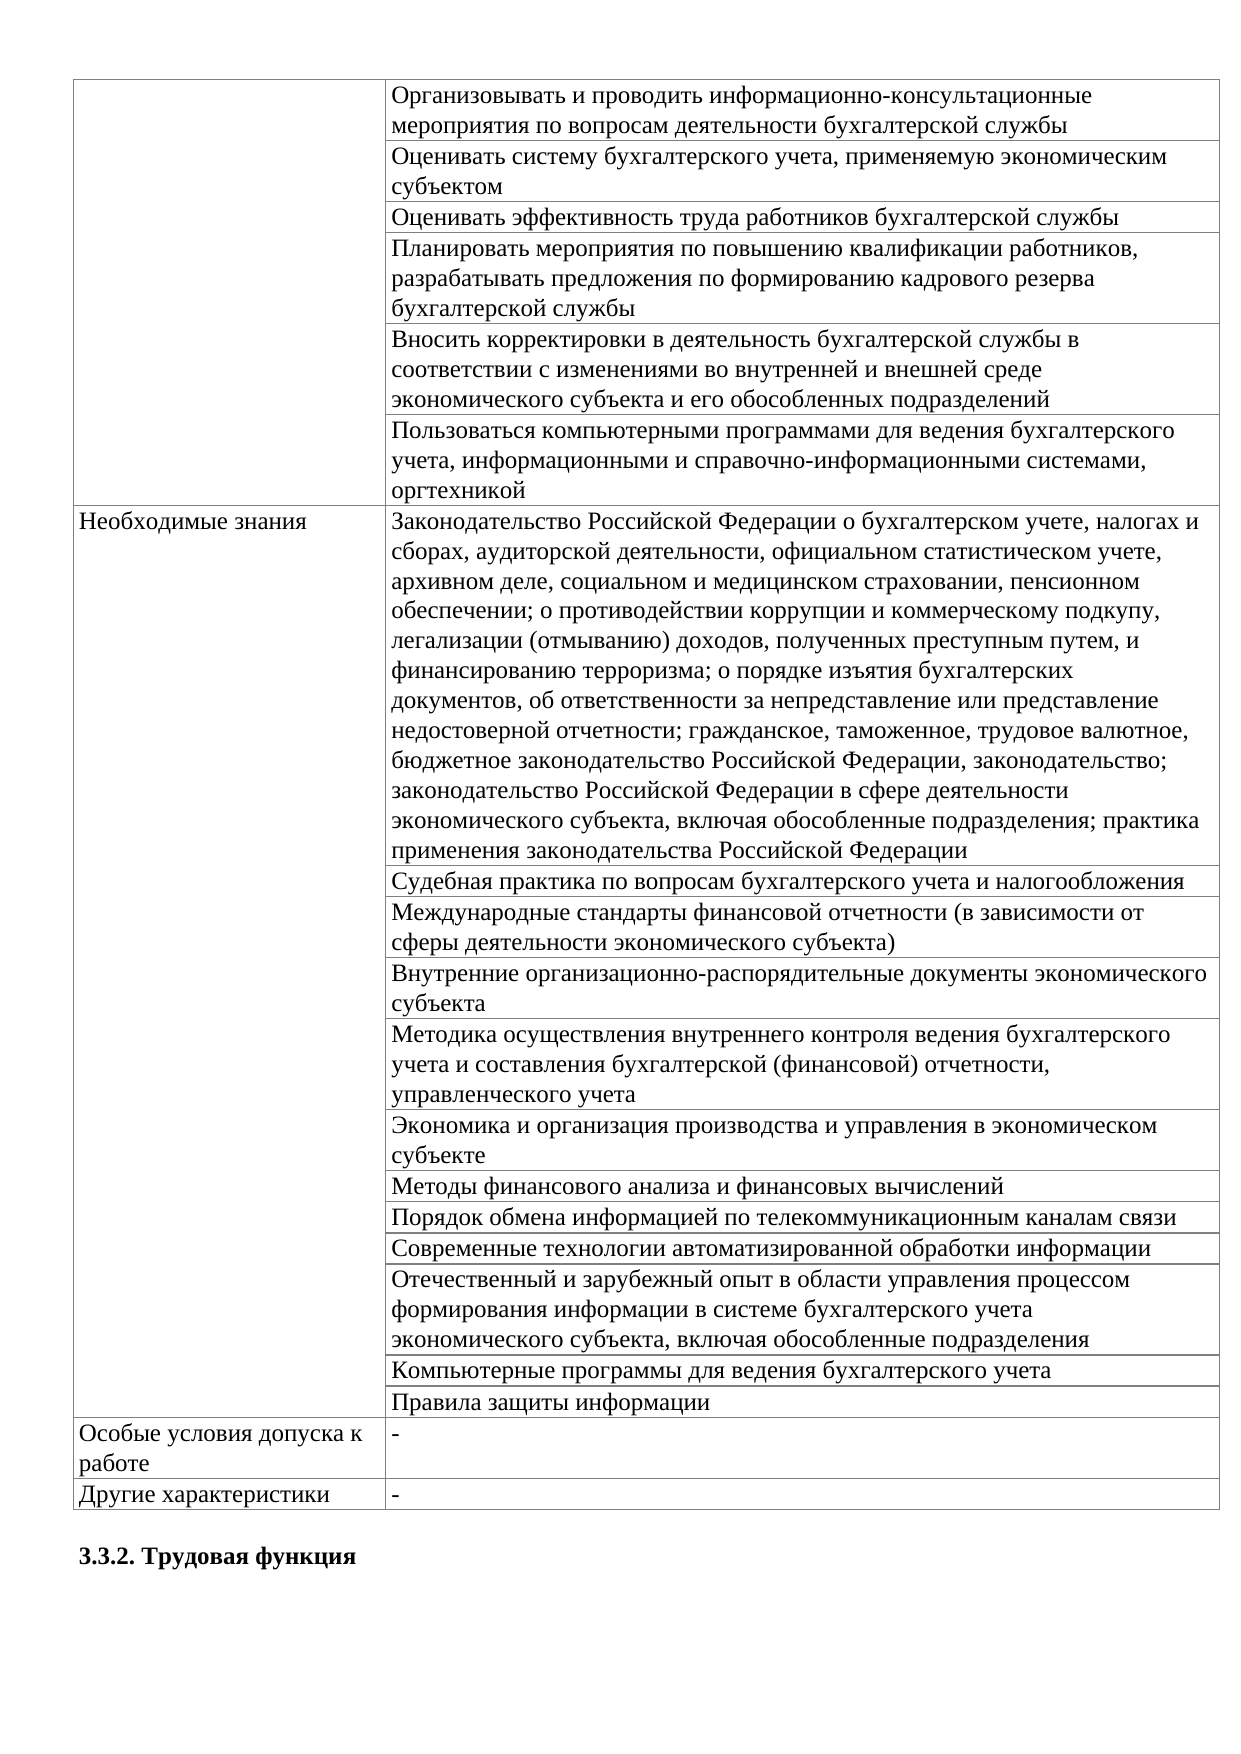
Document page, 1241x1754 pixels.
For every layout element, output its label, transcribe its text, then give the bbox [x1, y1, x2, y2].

table_cell Экономика и организация производства и управления в экономическом субъекте [386, 1110, 1219, 1170]
title 3.3.2. Трудовая функция [79, 1541, 1180, 1570]
table_cell Порядок обмена информацией по телекоммуникационным каналам связи [386, 1202, 1219, 1232]
table_cell Оценивать систему бухгалтерского учета, применяемую экономическим субъектом [386, 141, 1219, 201]
table_cell Другие характеристики [74, 1479, 385, 1509]
table_cell Отечественный и зарубежный опыт в области управления процессом формирования информации в системе бухгалтерского учета экономического субъекта, включая обособленные подразделения [386, 1265, 1219, 1354]
table_cell Методы финансового анализа и финансовых вычислений [386, 1171, 1219, 1201]
table_cell Компьютерные программы для ведения бухгалтерского учета [386, 1356, 1219, 1385]
table_cell Вносить корректировки в деятельность бухгалтерской службы в соответствии с изменениями во внутренней и внешней среде экономического субъекта и его обособленных подразделений [386, 324, 1219, 414]
table_cell Методика осуществления внутреннего контроля ведения бухгалтерского учета и составления бухгалтерской (финансовой) отчетности, управленческого учета [386, 1019, 1219, 1109]
table_cell Особые условия допуска к работе [74, 1418, 385, 1478]
table_cell Внутренние организационно-распорядительные документы экономического субъекта [386, 958, 1219, 1018]
table_cell Судебная практика по вопросам бухгалтерского учета и налогообложения [386, 866, 1219, 896]
table_cell Правила защиты информации [386, 1387, 1219, 1417]
table_cell Пользоваться компьютерными программами для ведения бухгалтерского учета, информационными и справочно-информационными системами, оргтехникой [386, 415, 1219, 505]
table_cell - [386, 1479, 1219, 1509]
table_cell Необходимые знания [74, 506, 385, 1417]
table_cell Законодательство Российской Федерации о бухгалтерском учете, налогах и сборах, аудиторской деятельности, официальном статистическом учете, архивном деле, социальном и медицинском страховании, пенсионном обеспечении; о противодействии коррупции и коммерческому подкупу, легализации (отмыванию) доходов, полученных преступным путем, и финансированию терроризма; о порядке изъятия бухгалтерских документов, об ответственности за непредставление или представление недостоверной отчетности; гражданское, таможенное, трудовое валютное, бюджетное законодательство Российской Федерации, законодательство; законодательство Российской Федерации в сфере деятельности экономического субъекта, включая обособленные подразделения; практика применения законодательства Российской Федерации [386, 506, 1219, 865]
table_cell Оценивать эффективность труда работников бухгалтерской службы [386, 202, 1219, 232]
table_cell Планировать мероприятия по повышению квалификации работников, разрабатывать предложения по формированию кадрового резерва бухгалтерской службы [386, 233, 1219, 323]
table_cell Организовывать и проводить информационно-консультационные мероприятия по вопросам деятельности бухгалтерской службы [386, 80, 1219, 140]
table_cell - [386, 1418, 1219, 1478]
table_cell Международные стандарты финансовой отчетности (в зависимости от сферы деятельности экономического субъекта) [386, 897, 1219, 957]
table_cell Современные технологии автоматизированной обработки информации [386, 1234, 1219, 1263]
